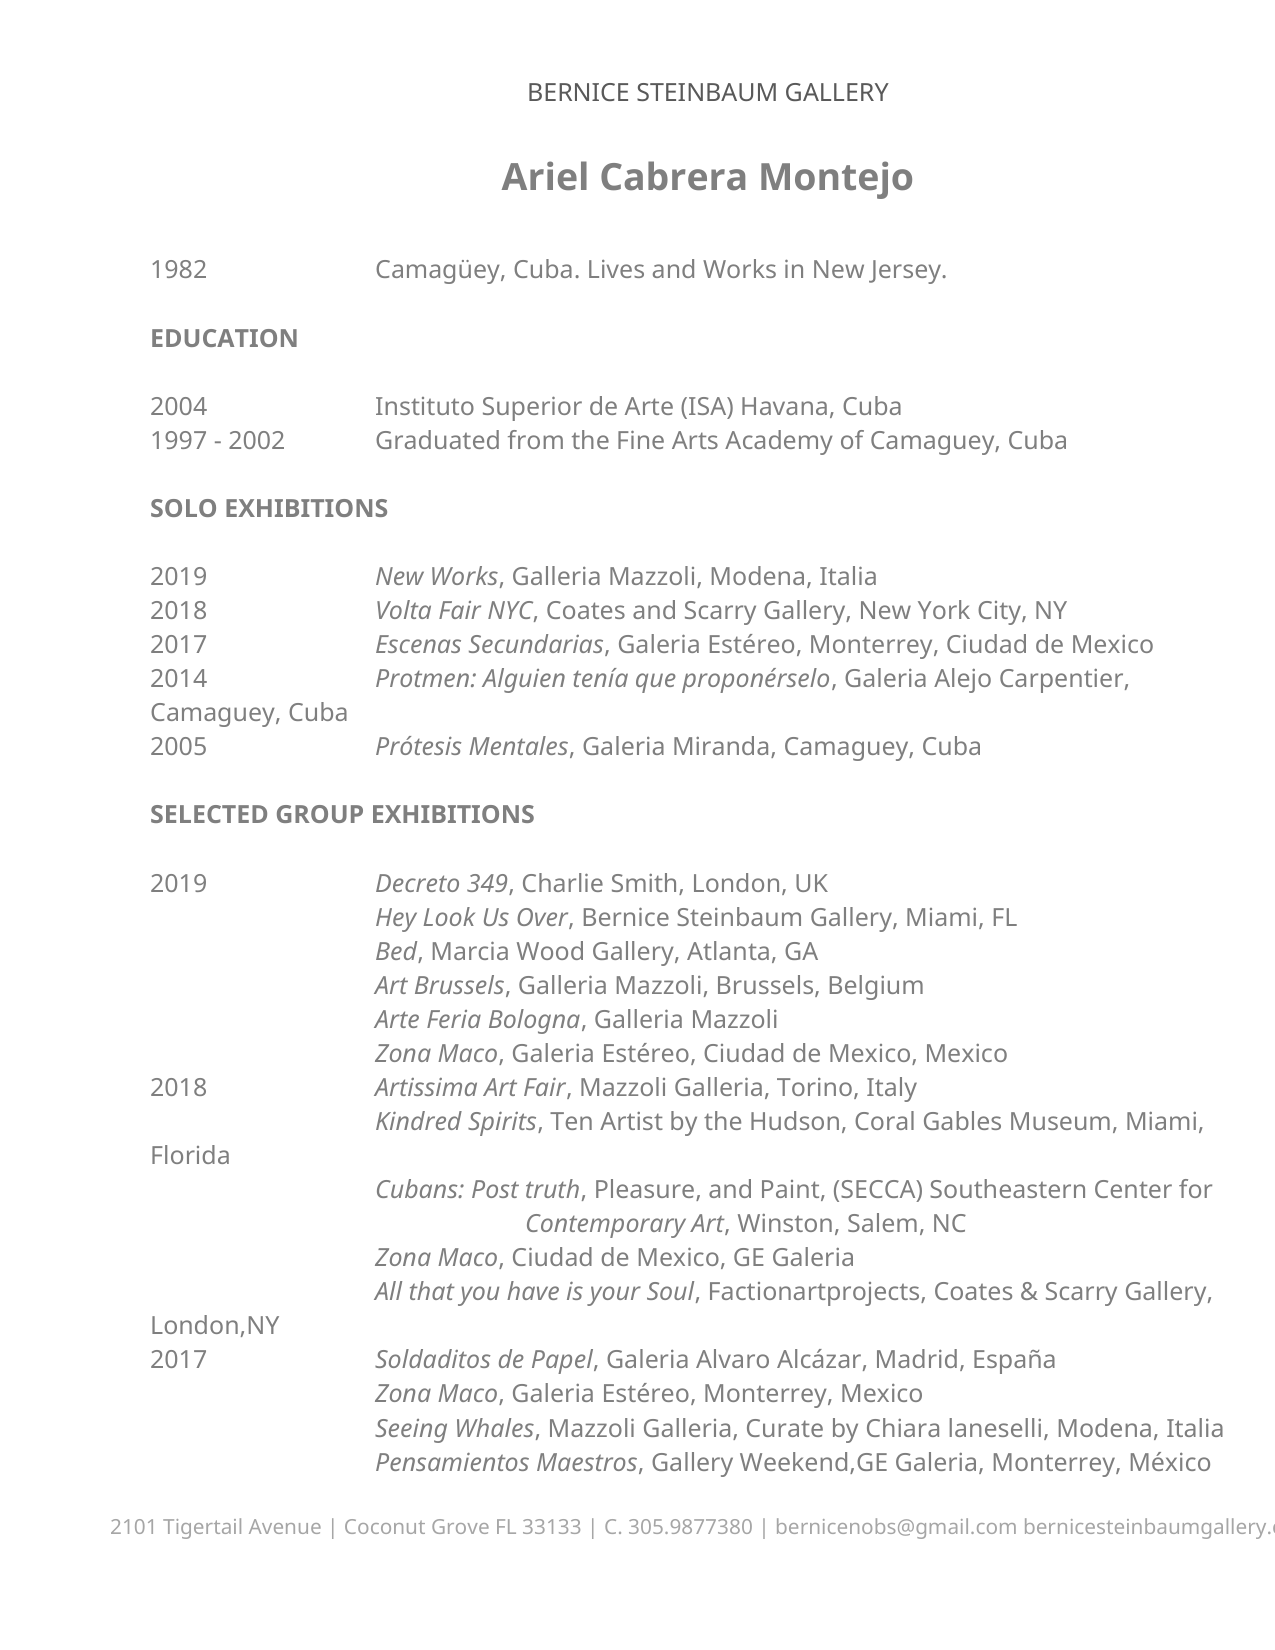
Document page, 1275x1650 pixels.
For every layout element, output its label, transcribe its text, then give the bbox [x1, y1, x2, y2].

text Zona Maco, Galeria Estéreo, Ciudad de Mexico, Mexico [150, 1036, 1266, 1069]
text 1982 Camagüey, Cuba. Lives and Works in New Jersey. [150, 252, 1266, 286]
text Pensamientos Maestros, Gallery Weekend,GE Galeria, Monterrey, México [150, 1444, 1266, 1478]
text Art Brussels, Galleria Mazzoli, Brussels, Belgium [150, 967, 1266, 1001]
text Zona Maco, Ciudad de Mexico, GE Galeria [150, 1240, 1266, 1274]
text Ariel Cabrera Montejo [150, 150, 1266, 201]
text Cubans: Post truth, Pleasure, and Paint, (SECCA) Southeastern Center for Contemporary Art, Winston, Salem, NC [150, 1172, 1266, 1240]
text 1997 - 2002 Graduated from the Fine Arts Academy of Camaguey, Cuba [150, 422, 1266, 456]
text 2019 New Works, Galleria Mazzoli, Modena, Italia [150, 559, 1266, 593]
text 2018 Volta Fair NYC, Coates and Scarry Gallery, New York City, NY [150, 593, 1266, 627]
text 2018 Artissima Art Fair, Mazzoli Galleria, Torino, Italy [150, 1069, 1266, 1104]
text Bed, Marcia Wood Gallery, Atlanta, GA [150, 933, 1266, 967]
text 2004 Instituto Superior de Arte (ISA) Havana, Cuba [150, 388, 1266, 422]
text Hey Look Us Over, Bernice Steinbaum Gallery, Miami, FL [150, 899, 1266, 933]
text 2005 Prótesis Mentales, Galeria Miranda, Camaguey, Cuba [150, 729, 1266, 763]
text SELECTED GROUP EXHIBITIONS [150, 797, 1266, 831]
text Kindred Spirits, Ten Artist by the Hudson, Coral Gables Museum, Miami, Florida [150, 1104, 1266, 1172]
text All that you have is your Soul, Factionartprojects, Coates & Scarry Gallery, London,NY [150, 1274, 1266, 1342]
text Seeing Whales, Mazzoli Galleria, Curate by Chiara laneselli, Modena, Italia [150, 1410, 1266, 1444]
text 2017 Soldaditos de Papel, Galeria Alvaro Alcázar, Madrid, España [150, 1342, 1266, 1376]
text 2017 Escenas Secundarias, Galeria Estéreo, Monterrey, Ciudad de Mexico [150, 627, 1266, 661]
text 2014 Protmen: Alguien tenía que proponérselo, Galeria Alejo Carpentier, Camaguey, Cuba [150, 661, 1266, 729]
text SOLO EXHIBITIONS [150, 491, 1266, 524]
text 2019 Decreto 349, Charlie Smith, London, UK [150, 865, 1266, 899]
text Zona Maco, Galeria Estéreo, Monterrey, Mexico [150, 1376, 1266, 1410]
text EDUCATION [150, 320, 1266, 354]
text Arte Feria Bologna, Galleria Mazzoli [150, 1001, 1266, 1036]
